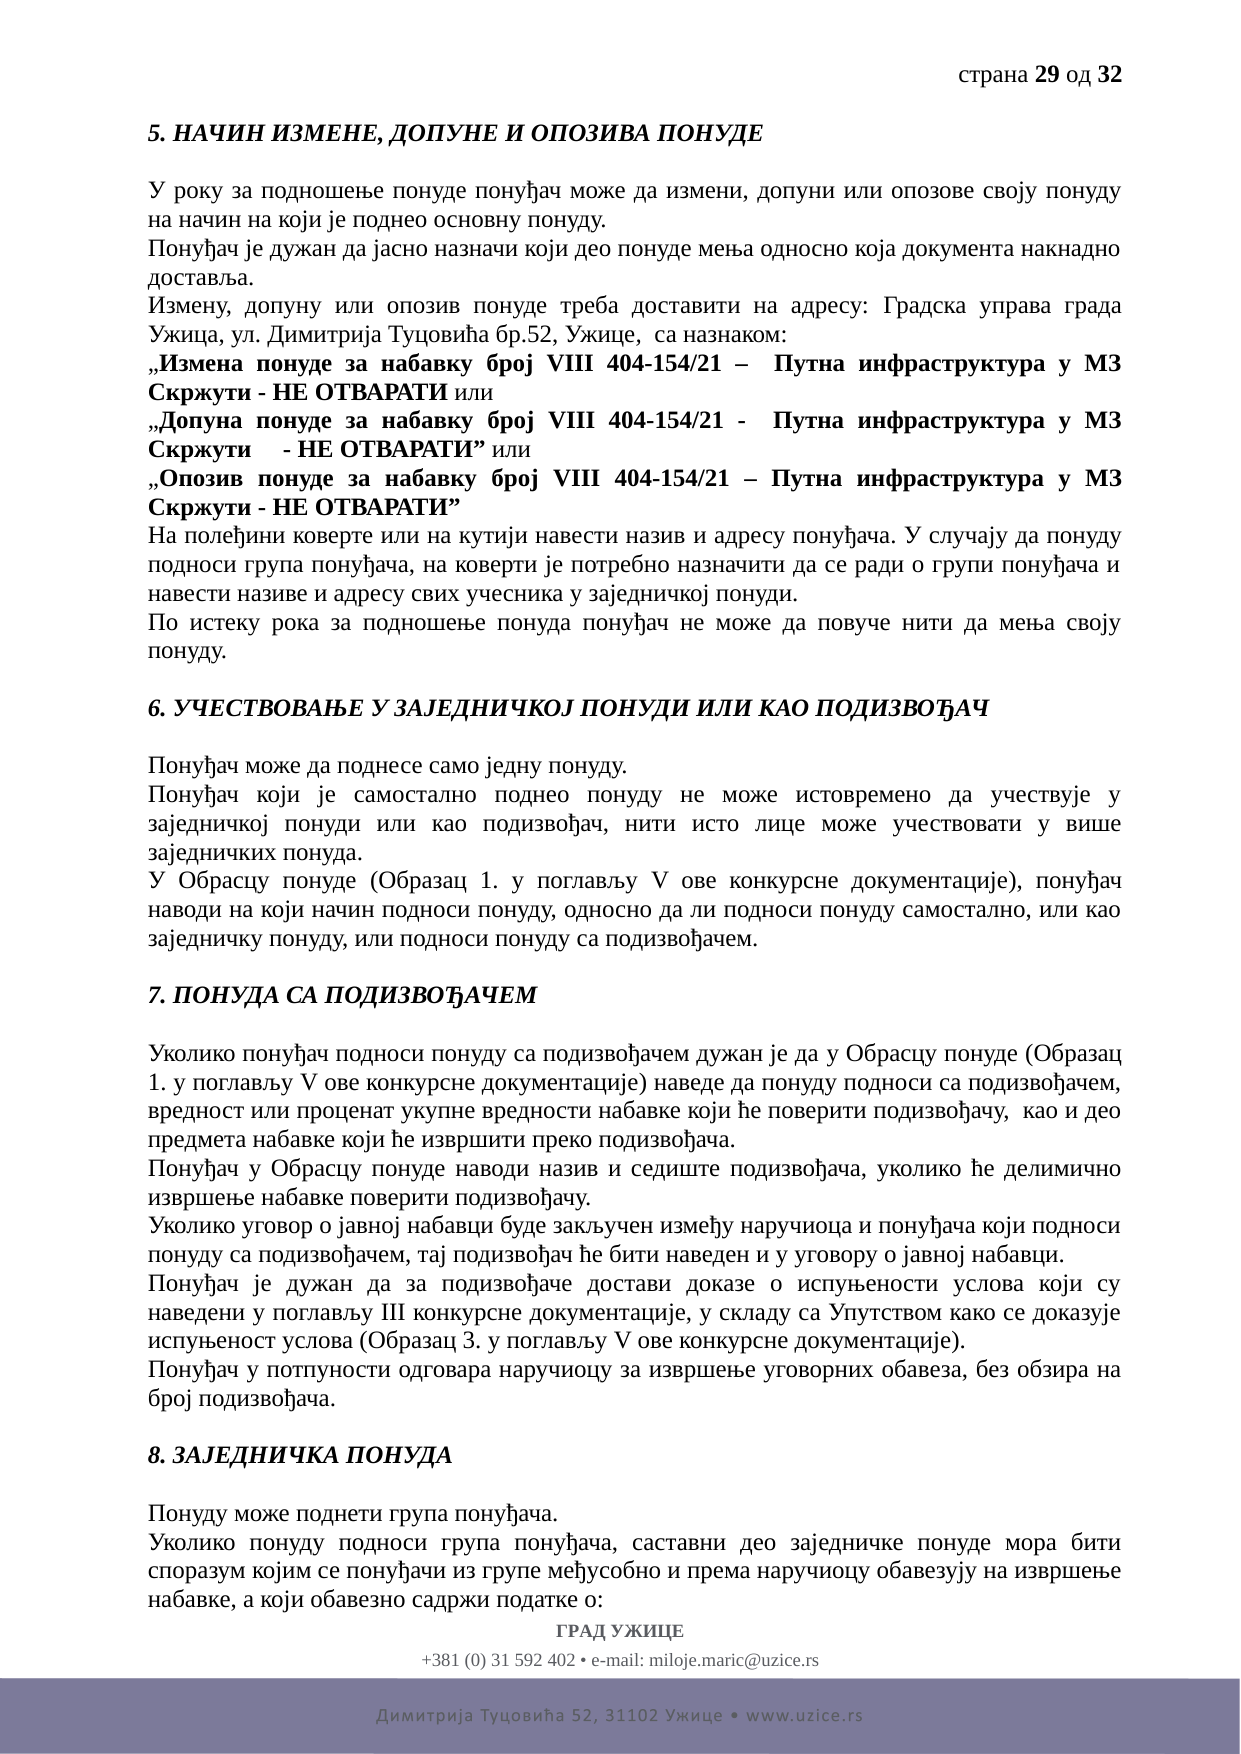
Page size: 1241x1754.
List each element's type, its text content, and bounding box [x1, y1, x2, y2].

text Уколико уговор о јавној набавци буде закључен између наручиоца и понуђача који подноси понуду са подизвођачем, тај подизвођач ће бити наведен и у уговору о јавној набавци. [148, 1211, 1122, 1268]
text Измену, допуну или опозив понуде треба доставити на адресу: Градска управа града Ужица, ул. Димитрија Туцовића бр.52, Ужице, са назнаком: [148, 291, 1122, 348]
text Понуђач који је самостално поднео понуду не може истовремено да учествује у заједничкој понуди или као подизвођач, нити исто лице може учествовати у више заједничких понуда. [148, 779, 1122, 866]
text „Опозив понуде за набавку број VIII 404-154/21 – Путна инфраструктура у МЗ Скржути - НЕ ОТВАРАТИ” [148, 463, 1122, 521]
text „Допуна понуде за набавку број VIII 404-154/21 - Путна инфраструктура у МЗ Скржути - НЕ ОТВАРАТИ” или [148, 406, 1122, 463]
text 6. УЧЕСТВОВАЊЕ У ЗАЈЕДНИЧКОЈ ПОНУДИ ИЛИ КАО ПОДИЗВОЂАЧ [148, 693, 1122, 722]
text Понуђач је дужан да јасно назначи који део понуде мења односно која документа накнадно доставља. [148, 233, 1122, 291]
text Понуђач може да поднесе само једну понуду. [148, 751, 1122, 779]
text „Измена понуде за набавку број VIII 404-154/21 – Путна инфраструктура у МЗ Скржути - НЕ ОТВАРАТИ или [148, 348, 1122, 406]
text Понуђач у потпуности одговара наручиоцу за извршење уговорних обавеза, без обзира на број подизвођача. [148, 1354, 1122, 1412]
text У року за подношење понуде понуђач може да измени, допуни или опозове своју понуду на начин на који је поднео основну понуду. [148, 176, 1122, 233]
text Понуђач у Обрасцу понуде наводи назив и седиште подизвођача, уколико ће делимично извршење набавке поверити подизвођачу. [148, 1153, 1122, 1211]
text Уколико понуду подноси група понуђача, саставни део заједничке понуде мора бити споразум којим се понуђачи из групе међусобно и према наручиоцу обавезују на извршење набавке, а који обавезно садржи податке о: [148, 1527, 1122, 1613]
picture [0, 1677, 1240, 1754]
text На полеђини коверте или на кутији навести назив и адресу понуђача. У случају да понуду подноси група понуђача, на коверти је потребно назначити да се ради о групи понуђача и навести називе и адресу свих учесника у заједничкој понуди. [148, 521, 1122, 607]
text У Обрасцу понуде (Образац 1. у поглављу V ове конкурсне документације), понуђач наводи на који начин подноси понуду, односно да ли подноси понуду самостално, или као заједничку понуду, или подноси понуду са подизвођачем. [148, 866, 1122, 952]
text Понуђач је дужан да за подизвођаче достави доказе о испуњености услова који су наведени у поглављу III конкурсне документације, у складу са Упутством како се доказује испуњеност услова (Образац 3. у поглављу V ове конкурсне документације). [148, 1268, 1122, 1354]
text 8. ЗАЈЕДНИЧКА ПОНУДА [148, 1441, 1122, 1469]
text Уколико понуђач подноси понуду са подизвођачем дужан је да у Обрасцу понуде (Образац 1. у поглављу V ове конкурсне документације) наведе да понуду подноси са подизвођачем, вредност или проценат укупне вредности набавке који ће поверити подизвођачу, као и део предмета набавке који ће извршити преко подизвођача. [148, 1038, 1122, 1153]
text 5. НАЧИН ИЗМЕНЕ, ДОПУНЕ И ОПОЗИВА ПОНУДЕ [148, 118, 1122, 147]
text По истеку рока за подношење понуда понуђач не може да повуче нити да мења своју понуду. [148, 607, 1122, 664]
text Понуду може поднети група понуђача. [148, 1498, 1122, 1527]
text 7. ПОНУДА СА ПОДИЗВОЂАЧЕМ [148, 981, 1122, 1009]
